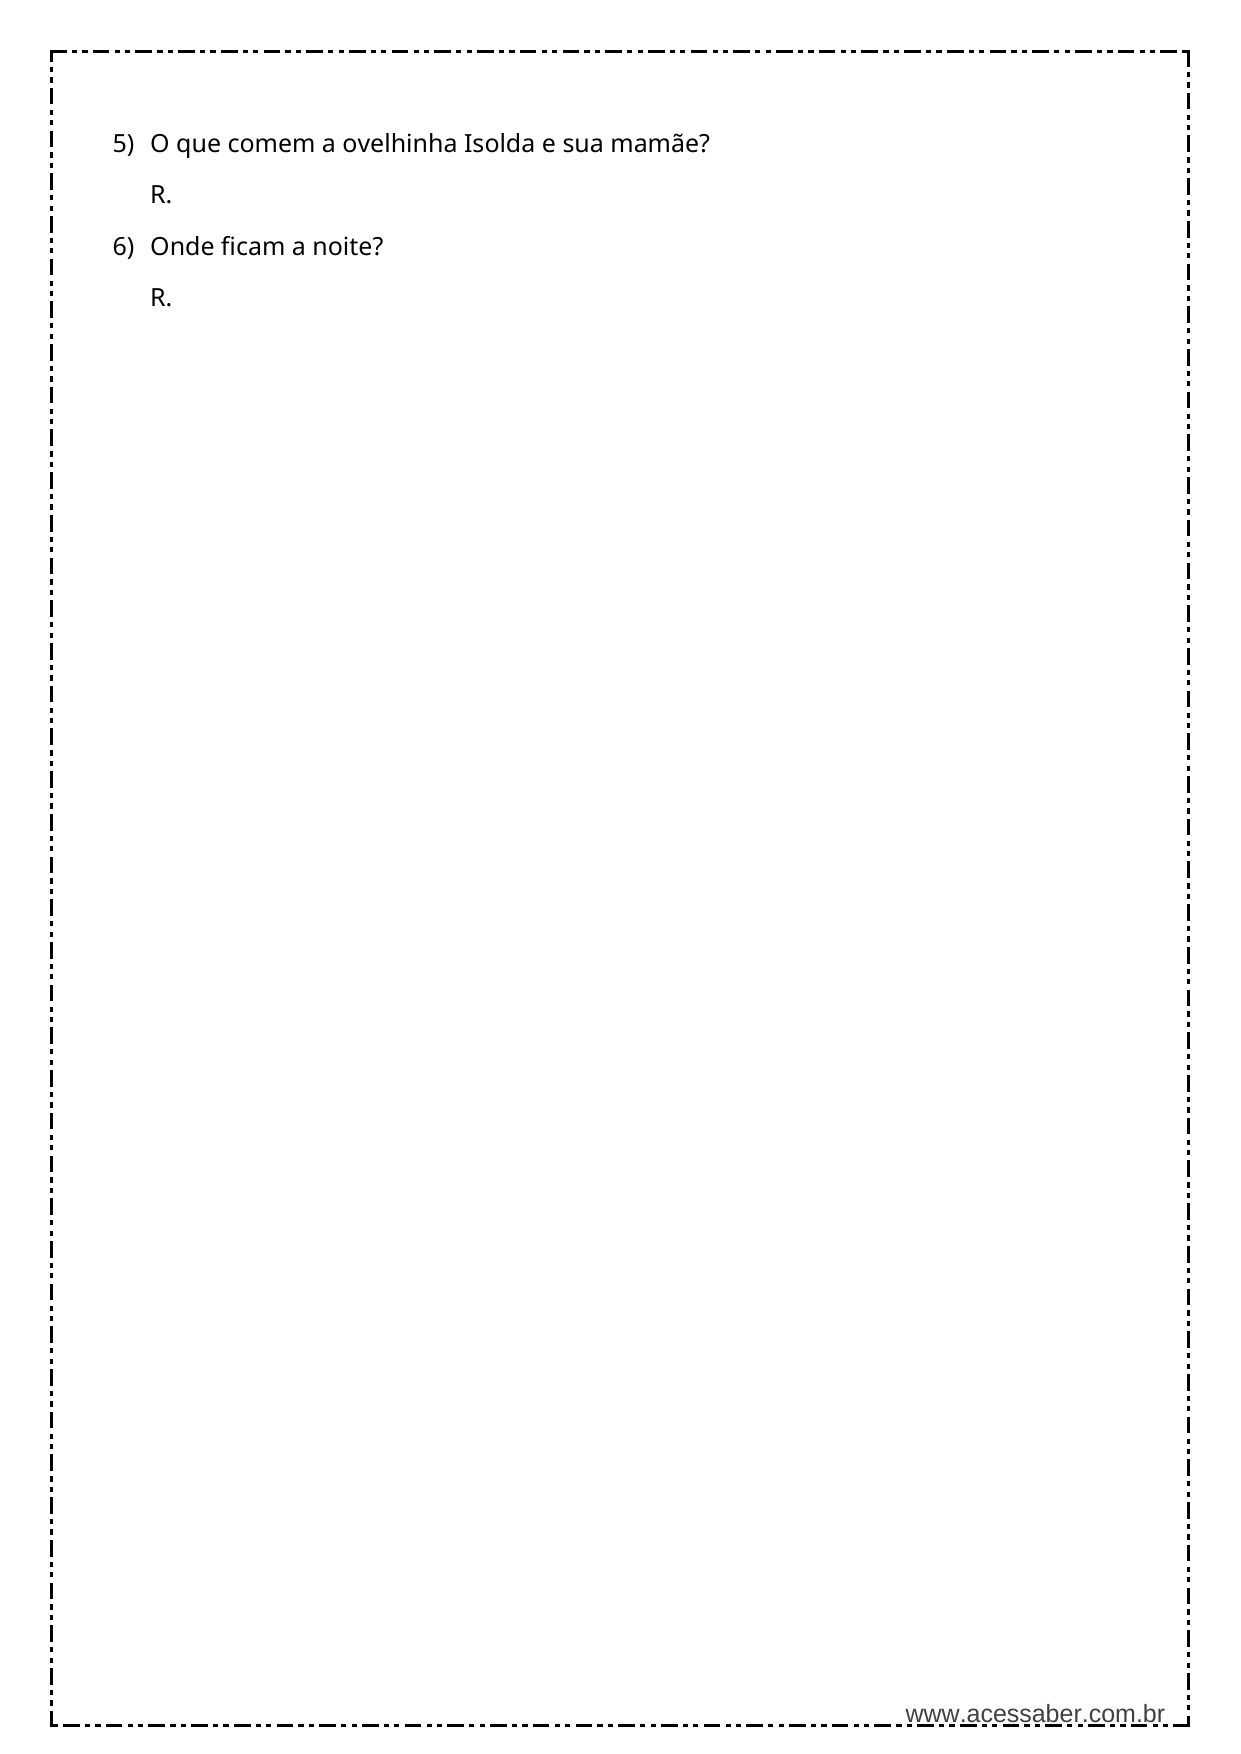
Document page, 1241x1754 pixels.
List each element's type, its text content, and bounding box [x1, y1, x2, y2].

list O que comem a ovelhinha Isolda e sua mamãe? [112, 126, 1165, 160]
list R. [150, 177, 1165, 211]
list R. [150, 279, 1165, 313]
list Onde ficam a noite? [112, 228, 1165, 262]
